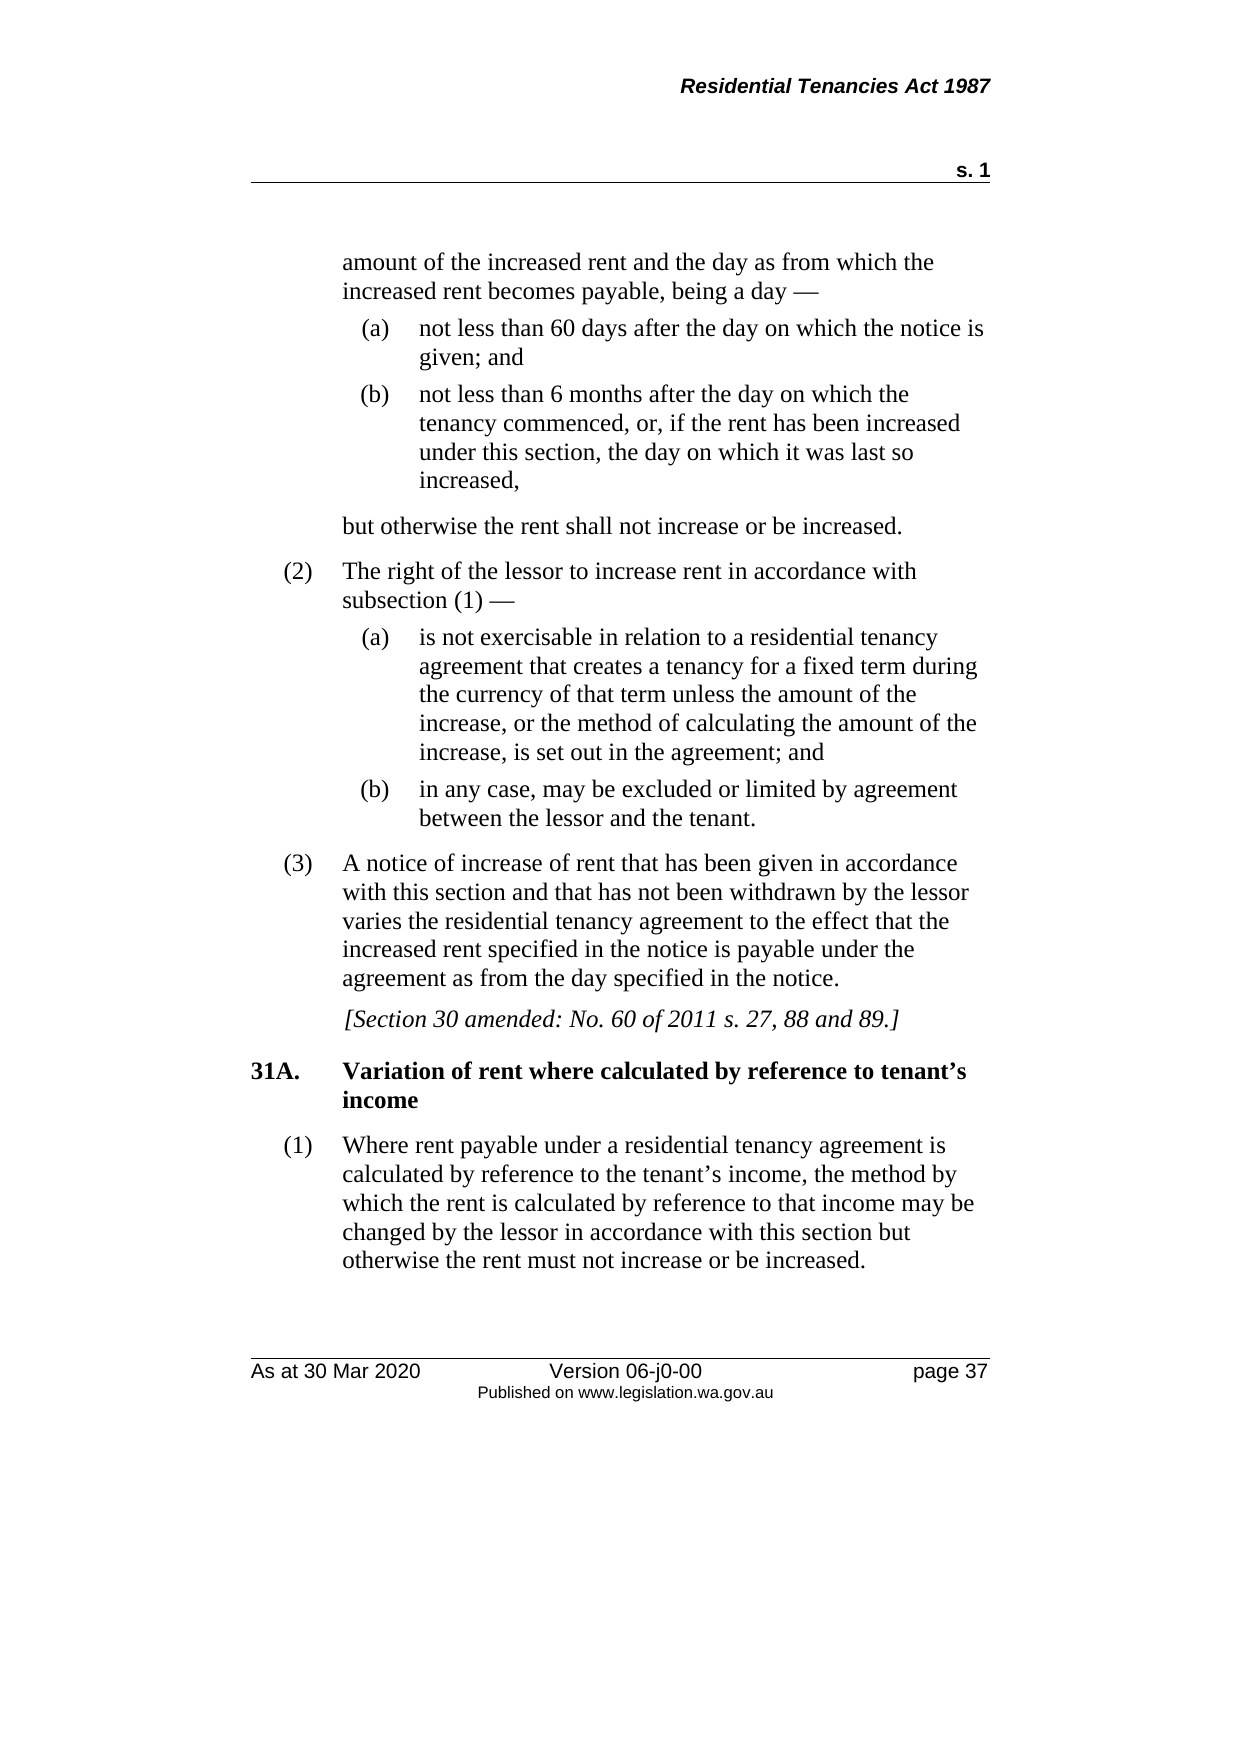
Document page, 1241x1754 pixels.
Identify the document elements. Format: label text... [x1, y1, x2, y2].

text (2) The right of the lessor to increase rent in accordance with subsection (1) — [251, 556, 990, 614]
text (a) is not exercisable in relation to a residential tenancy agreement that creates a tenancy for a fixed term during the currency of that term unless the amount of the increase, or the method of calculating the amount of the increase, is set out in the agreement; and [251, 622, 990, 766]
text (b) not less than 6 months after the day on which the tenancy commenced, or, if the rent has been increased under this section, the day on which it was last so increased, [251, 379, 990, 494]
text (a) not less than 60 days after the day on which the notice is given; and [251, 313, 990, 371]
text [251, 247, 990, 305]
text (1) Where rent payable under a residential tenancy agreement is calculated by reference to the tenant’s income, the method by which the rent is calculated by reference to that income may be changed by the lessor in accordance with this section but otherwise the rent must not increase or be increased. [251, 1130, 990, 1274]
text but otherwise the rent shall not increase or be increased. [251, 511, 990, 539]
text (3) A notice of increase of rent that has been given in accordance with this section and that has not been withdrawn by the lessor varies the residential tenancy agreement to the effect that the increased rent specified in the notice is payable under the agreement as from the day specified in the notice. [251, 848, 990, 992]
text [Section 30 amended: No. 60 of 2011 s. 27, 88 and 89.] [251, 1004, 990, 1033]
text (b) in any case, may be excluded or limited by agreement between the lessor and the tenant. [251, 774, 990, 832]
subtitle 31A. Variation of rent where calculated by reference to tenant’s income [251, 1056, 990, 1114]
